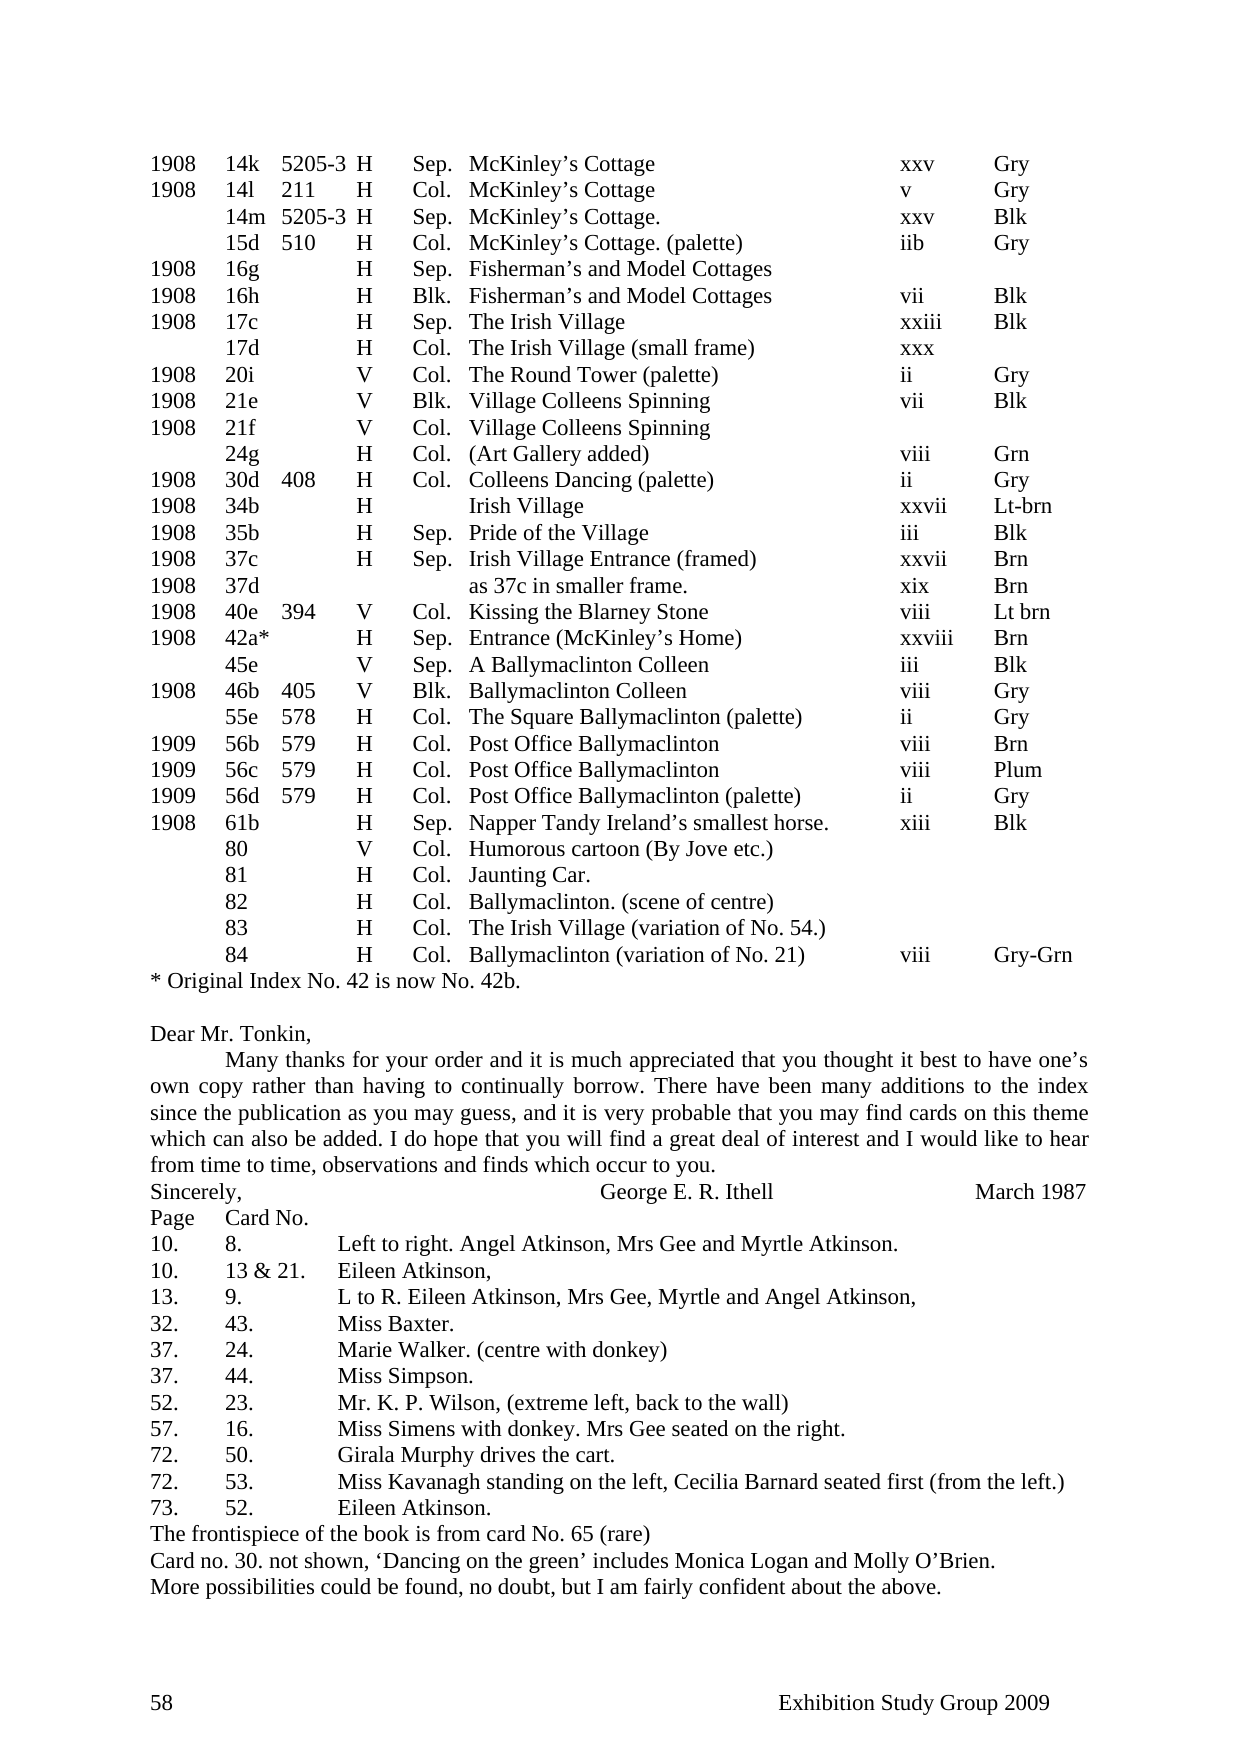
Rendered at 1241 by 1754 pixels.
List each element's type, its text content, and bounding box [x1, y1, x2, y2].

text 1908 46b 405 V Blk. Ballymaclinton Colleen viii Gry [150, 677, 1090, 703]
text 1909 56d 579 H Col. Post Office Ballymaclinton (palette) ii Gry [150, 782, 1090, 809]
text 1908 37d as 37c in smaller frame. xix Brn [150, 572, 1090, 598]
text Card no. 30. not shown, ‘Dancing on the green’ includes Monica Logan and Molly O’Brien. [150, 1547, 1090, 1573]
text 1908 14l 211 H Col. McKinley’s Cottage v Gry [150, 176, 1090, 203]
text Dear Mr. Tonkin, [150, 1020, 1090, 1046]
text 13. 9. L to R. Eileen Atkinson, Mrs Gee, Myrtle and Angel Atkinson, [150, 1283, 1090, 1309]
text 1909 56c 579 H Col. Post Office Ballymaclinton viii Plum [150, 756, 1090, 782]
text 72. 53. Miss Kavanagh standing on the left, Cecilia Barnard seated first (from the left.) [150, 1468, 1090, 1494]
text 1908 20i V Col. The Round Tower (palette) ii Gry [150, 361, 1090, 387]
text 83 H Col. The Irish Village (variation of No. 54.) [150, 914, 1090, 941]
text Sincerely, George E. R. Ithell March 1987 [150, 1178, 1090, 1204]
text 80 V Col. Humorous cartoon (By Jove etc.) [150, 835, 1090, 862]
text 24g H Col. (Art Gallery added) viii Grn [150, 440, 1090, 466]
text 37. 24. Marie Walker. (centre with donkey) [150, 1336, 1090, 1362]
text 14m 5205-3 H Sep. McKinley’s Cottage. xxv Blk [150, 203, 1090, 229]
text 82 H Col. Ballymaclinton. (scene of centre) [150, 888, 1090, 914]
text More possibilities could be found, no doubt, but I am fairly confident about the above. [150, 1573, 1090, 1599]
text 15d 510 H Col. McKinley’s Cottage. (palette) iib Gry [150, 229, 1090, 255]
text Many thanks for your order and it is much appreciated that you thought it best to have one’s own copy rather than having to continually borrow. There have been many additions to the index since the publication as you may guess, and it is very probable that you may find cards on this theme which can also be added. I do hope that you will find a great deal of interest and I would like to hear from time to time, observations and finds which occur to you. [150, 1046, 1090, 1178]
text Page Card No. [150, 1204, 1090, 1231]
text 81 H Col. Jaunting Car. [150, 862, 1090, 888]
text 1908 34b H Irish Village xxvii Lt-brn [150, 493, 1090, 519]
text 1908 17c H Sep. The Irish Village xxiii Blk [150, 308, 1090, 334]
text 73. 52. Eileen Atkinson. [150, 1494, 1090, 1520]
text 57. 16. Miss Simens with donkey. Mrs Gee seated on the right. [150, 1415, 1090, 1441]
text * Original Index No. 42 is now No. 42b. [150, 967, 1090, 993]
text 10. 8. Left to right. Angel Atkinson, Mrs Gee and Myrtle Atkinson. [150, 1231, 1090, 1257]
text 1908 37c H Sep. Irish Village Entrance (framed) xxvii Brn [150, 545, 1090, 572]
text 1908 21e V Blk. Village Colleens Spinning vii Blk [150, 387, 1090, 413]
text 37. 44. Miss Simpson. [150, 1362, 1090, 1389]
text 32. 43. Miss Baxter. [150, 1309, 1090, 1336]
text 45e V Sep. A Ballymaclinton Colleen iii Blk [150, 651, 1090, 677]
text 1908 61b H Sep. Napper Tandy Ireland’s smallest horse. xiii Blk [150, 809, 1090, 835]
text 1909 56b 579 H Col. Post Office Ballymaclinton viii Brn [150, 730, 1090, 756]
text 1908 14k 5205-3 H Sep. McKinley’s Cottage xxv Gry [150, 150, 1090, 176]
text 72. 50. Girala Murphy drives the cart. [150, 1441, 1090, 1468]
text 55e 578 H Col. The Square Ballymaclinton (palette) ii Gry [150, 703, 1090, 730]
text 17d H Col. The Irish Village (small frame) xxx [150, 334, 1090, 361]
text 84 H Col. Ballymaclinton (variation of No. 21) viii Gry-Grn [150, 941, 1090, 967]
text 10. 13 & 21. Eileen Atkinson, [150, 1257, 1090, 1283]
text 1908 40e 394 V Col. Kissing the Blarney Stone viii Lt brn [150, 598, 1090, 624]
text 1908 30d 408 H Col. Colleens Dancing (palette) ii Gry [150, 466, 1090, 493]
text 52. 23. Mr. K. P. Wilson, (extreme left, back to the wall) [150, 1389, 1090, 1415]
text 1908 21f V Col. Village Colleens Spinning [150, 413, 1090, 440]
text 1908 16h H Blk. Fisherman’s and Model Cottages vii Blk [150, 282, 1090, 308]
text The frontispiece of the book is from card No. 65 (rare) [150, 1520, 1090, 1547]
text 1908 16g H Sep. Fisherman’s and Model Cottages [150, 255, 1090, 282]
text 1908 35b H Sep. Pride of the Village iii Blk [150, 519, 1090, 545]
text 1908 42a* H Sep. Entrance (McKinley’s Home) xxviii Brn [150, 624, 1090, 651]
